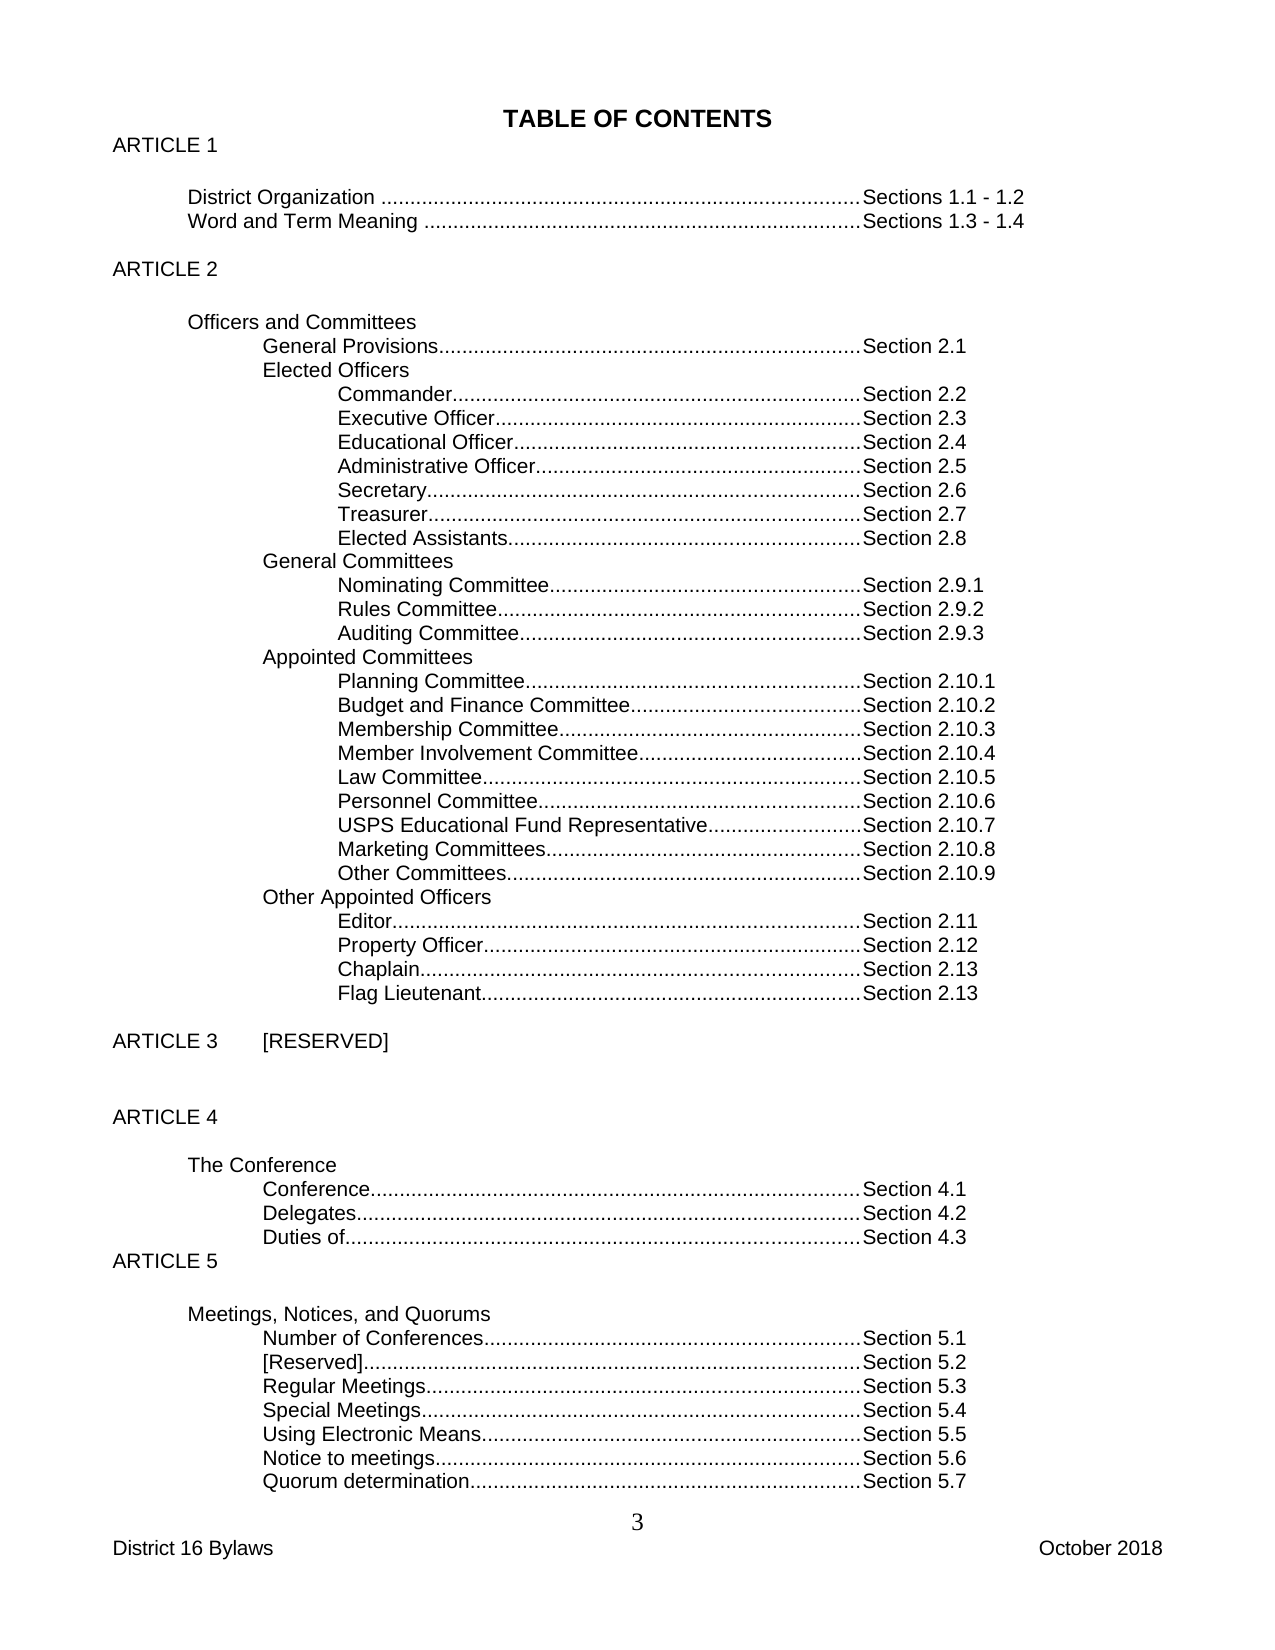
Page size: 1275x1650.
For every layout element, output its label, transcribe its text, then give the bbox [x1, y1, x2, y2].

text Elected Officers [112, 358, 1162, 382]
text Delegates Section 4.2 [112, 1201, 1162, 1225]
text Educational Officer Section 2.4 [112, 429, 1162, 453]
text Editor Section 2.11 [112, 909, 1162, 933]
text Nominating Committee Section 2.9.1 [112, 573, 1162, 597]
text Officers and Committees [112, 310, 1162, 334]
text Rules Committee Section 2.9.2 [112, 597, 1162, 621]
text Law Committee Section 2.10.5 [112, 765, 1162, 789]
text Special Meetings Section 5.4 [112, 1397, 1162, 1421]
text Meetings, Notices, and Quorums [112, 1302, 1162, 1326]
text Regular Meetings Section 5.3 [112, 1373, 1162, 1397]
text Member Involvement Committee Section 2.10.4 [112, 741, 1162, 765]
text Personnel Committee Section 2.10.6 [112, 789, 1162, 813]
text Executive Officer Section 2.3 [112, 406, 1162, 429]
text ARTICLE 1 [112, 132, 1162, 156]
text Other Appointed Officers [112, 885, 1162, 909]
text Appointed Committees [112, 645, 1162, 669]
text Other Committees Section 2.10.9 [112, 861, 1162, 885]
text Number of Conferences Section 5.1 [112, 1326, 1162, 1349]
text Commander Section 2.2 [112, 382, 1162, 406]
text TABLE OF CONTENTS [112, 104, 1162, 132]
text Membership Committee Section 2.10.3 [112, 717, 1162, 741]
text District Organization Sections 1.1 - 1.2 [112, 185, 1162, 209]
text ARTICLE 5 [112, 1249, 1162, 1273]
text Conference Section 4.1 [112, 1177, 1162, 1201]
text Elected Assistants Section 2.8 [112, 525, 1162, 549]
text ARTICLE 3 [RESERVED] [112, 1028, 1162, 1052]
text Marketing Committees Section 2.10.8 [112, 837, 1162, 861]
text ARTICLE 2 [112, 257, 1162, 281]
text Duties of Section 4.3 [112, 1225, 1162, 1249]
text USPS Educational Fund Representative Section 2.10.7 [112, 813, 1162, 837]
text Budget and Finance Committee Section 2.10.2 [112, 693, 1162, 717]
text Planning Committee Section 2.10.1 [337, 669, 1162, 693]
text Auditing Committee Section 2.9.3 [112, 621, 1162, 645]
text Using Electronic Means Section 5.5 [112, 1421, 1162, 1445]
text Chaplain Section 2.13 [112, 957, 1162, 981]
text Secretary Section 2.6 [112, 477, 1162, 501]
text Flag Lieutenant Section 2.13 [112, 981, 1162, 1004]
text Treasurer Section 2.7 [112, 501, 1162, 525]
text [Reserved] Section 5.2 [112, 1349, 1162, 1373]
text The Conference [112, 1153, 1162, 1177]
text General Provisions Section 2.1 [112, 334, 1162, 358]
text Administrative Officer Section 2.5 [112, 453, 1162, 477]
text ARTICLE 4 [112, 1105, 1162, 1129]
text Property Officer Section 2.12 [112, 933, 1162, 957]
text Word and Term Meaning Sections 1.3 - 1.4 [112, 209, 1162, 233]
text Quorum determination Section 5.7 [112, 1469, 1162, 1493]
text Notice to meetings Section 5.6 [112, 1445, 1162, 1469]
text General Committees [112, 549, 1162, 573]
